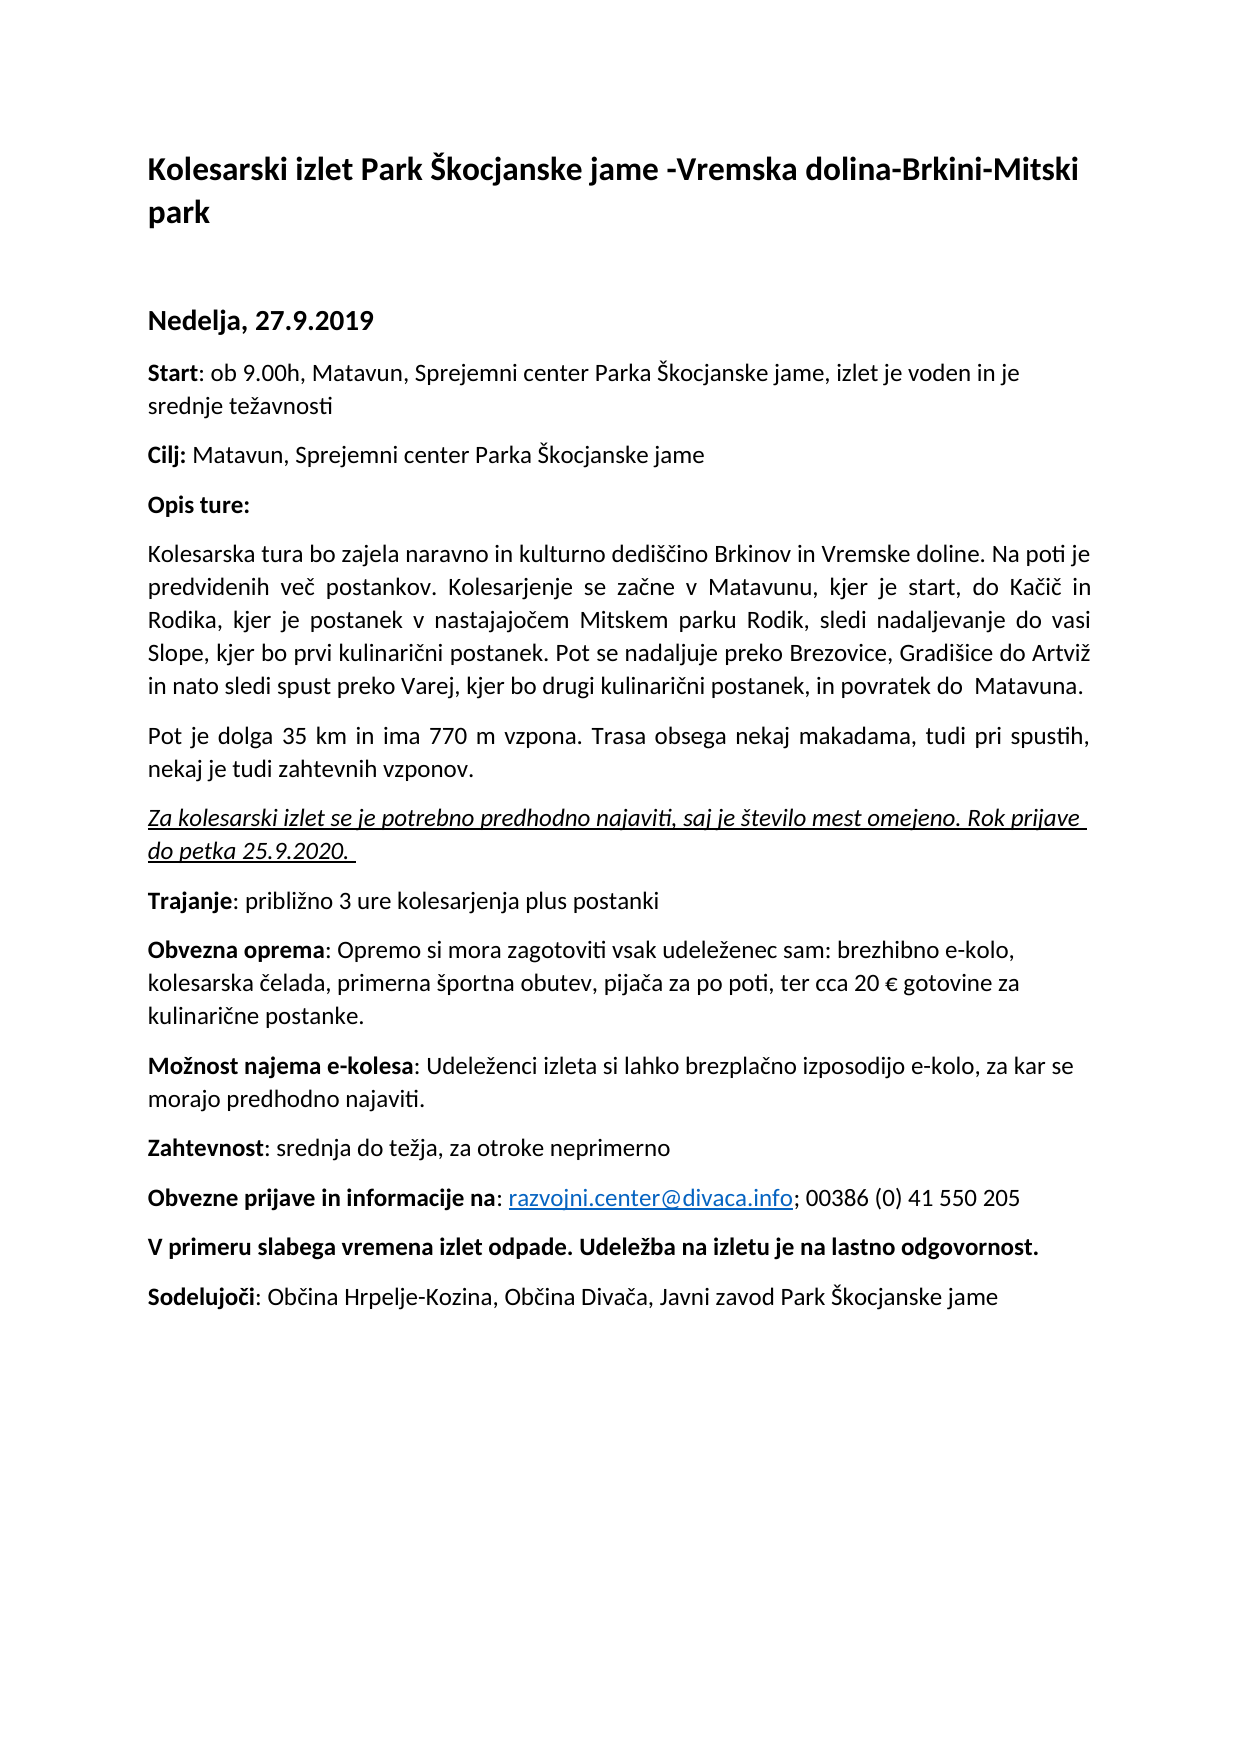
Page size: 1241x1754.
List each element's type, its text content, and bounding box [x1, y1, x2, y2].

text Pot je dolga 35 km in ima 770 m vzpona. Trasa obsega nekaj makadama, tudi pri spustih, nekaj je tudi zahtevnih vzponov. [148, 720, 1093, 783]
text Start: ob 9.00h, Matavun, Sprejemni center Parka Škocjanske jame, izlet je voden in je srednje težavnosti [148, 357, 1093, 420]
text Nedelja, 27.9.2019 [148, 302, 1093, 337]
text Sodelujoči: Občina Hrpelje-Kozina, Občina Divača, Javni zavod Park Škocjanske jame [148, 1281, 1093, 1312]
text Kolesarski izlet Park Škocjanske jame -Vremska dolina-Brkini-Mitski park [148, 148, 1093, 232]
text Zahtevnost: srednja do težja, za otroke neprimerno [148, 1132, 1093, 1163]
text Obvezna oprema: Opremo si mora zagotoviti vsak udeleženec sam: brezhibno e-kolo, kolesarska čelada, primerna športna obutev, pijača za po poti, ter cca 20 € gotovine za kulinarične postanke. [148, 934, 1093, 1031]
text V primeru slabega vremena izlet odpade. Udeležba na izletu je na lastno odgovornost. [148, 1231, 1093, 1262]
text Možnost najema e-kolesa: Udeleženci izleta si lahko brezplačno izposodijo e-kolo, za kar se morajo predhodno najaviti. [148, 1050, 1093, 1113]
text Obvezne prijave in informacije na: razvojni.center@divaca.info; 00386 (0) 41 550 205 [148, 1182, 1093, 1212]
text Za kolesarski izlet se je potrebno predhodno najaviti, saj je število mest omejeno. Rok prijave do petka 25.9.2020. [148, 802, 1093, 866]
text Opis ture: [148, 489, 1093, 519]
text Kolesarska tura bo zajela naravno in kulturno dediščino Brkinov in Vremske doline. Na poti je predvidenih več postankov. Kolesarjenje se začne v Matavunu, kjer je start, do Kačič in Rodika, kjer je postanek v nastajajočem Mitskem parku Rodik, sledi nadaljevanje do vasi Slope, kjer bo prvi kulinarični postanek. Pot se nadaljuje preko Brezovice, Gradišice do Artviž in nato sledi spust preko Varej, kjer bo drugi kulinarični postanek, in povratek do Matavuna. [148, 538, 1093, 701]
text Cilj: Matavun, Sprejemni center Parka Škocjanske jame [148, 439, 1093, 470]
text Trajanje: približno 3 ure kolesarjenja plus postanki [148, 885, 1093, 915]
